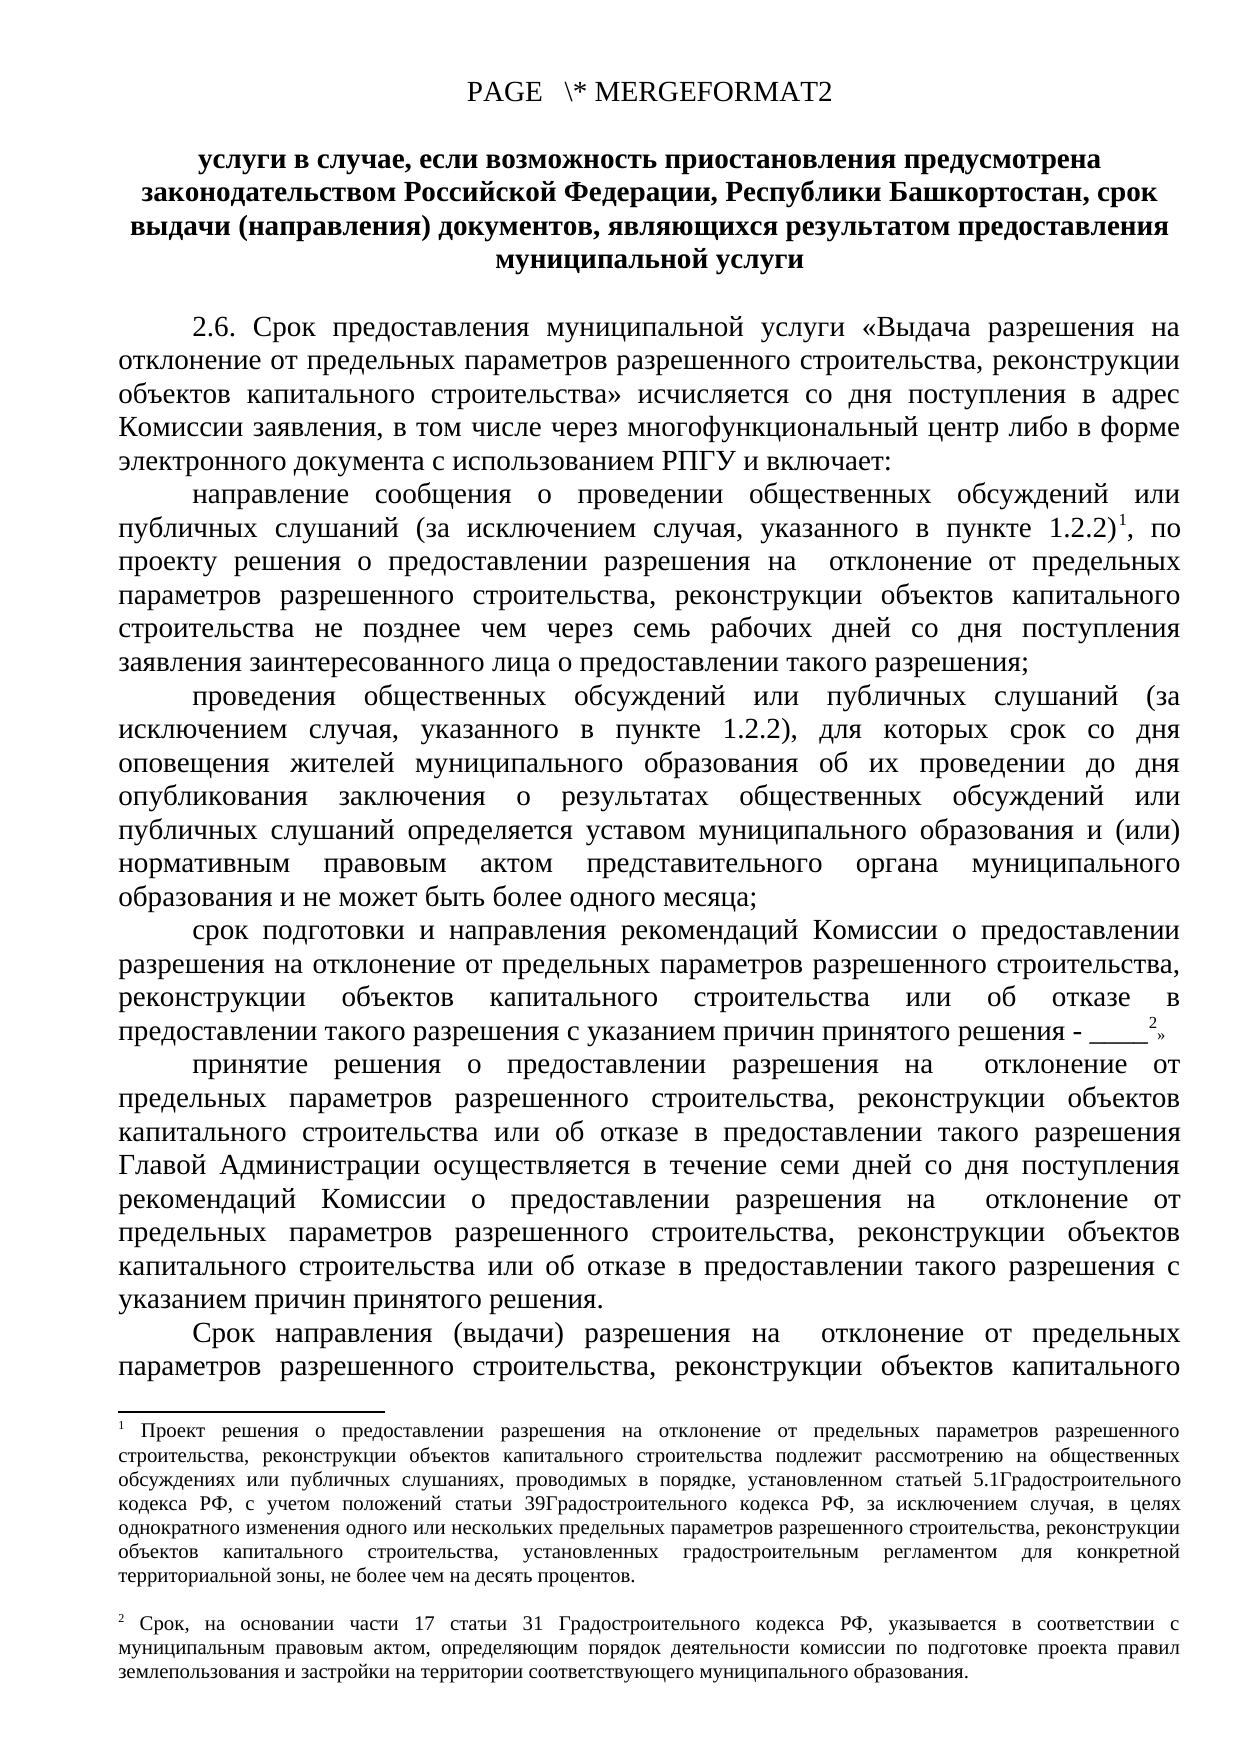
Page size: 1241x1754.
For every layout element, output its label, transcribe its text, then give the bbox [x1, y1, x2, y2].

text срок подготовки и направления рекомендаций Комиссии о предоставлении разрешения на отклонение от предельных параметров разрешенного строительства, реконструкции объектов капитального строительства или об отказе в предоставлении такого разрешения с указанием причин принятого решения - ____» [118, 912, 1181, 1047]
text принятие решения о предоставлении разрешения на отклонение от предельных параметров разрешенного строительства, реконструкции объектов капитального строительства или об отказе в предоставлении такого разрешения Главой Администрации осуществляется в течение семи дней со дня поступления рекомендаций Комиссии о предоставлении разрешения на отклонение от предельных параметров разрешенного строительства, реконструкции объектов капитального строительства или об отказе в предоставлении такого разрешения с указанием причин принятого решения. [118, 1047, 1181, 1315]
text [118, 1315, 1181, 1382]
text проведения общественных обсуждений или публичных слушаний (за исключением случая, указанного в пункте 1.2.2), для которых срок со дня оповещения жителей муниципального образования об их проведении до дня опубликования заключения о результатах общественных обсуждений или публичных слушаний определяется уставом муниципального образования и (или) нормативным правовым актом представительного органа муниципального образования и не может быть более одного месяца; [118, 678, 1181, 912]
text направление сообщения о проведении общественных обсуждений или публичных слушаний (за исключением случая, указанного в пункте 1.2.2), по проекту решения о предоставлении разрешения на отклонение от предельных параметров разрешенного строительства, реконструкции объектов капитального строительства не позднее чем через семь рабочих дней со дня поступления заявления заинтересованного лица о предоставлении такого разрешения; [118, 476, 1181, 678]
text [118, 141, 1181, 275]
text 2.6. Срок предоставления муниципальной услуги «Выдача разрешения на отклонение от предельных параметров разрешенного строительства, реконструкции объектов капитального строительства» исчисляется со дня поступления в адрес Комиссии заявления, в том числе через многофункциональный центр либо в форме электронного документа с использованием РПГУ и включает: [118, 309, 1181, 476]
